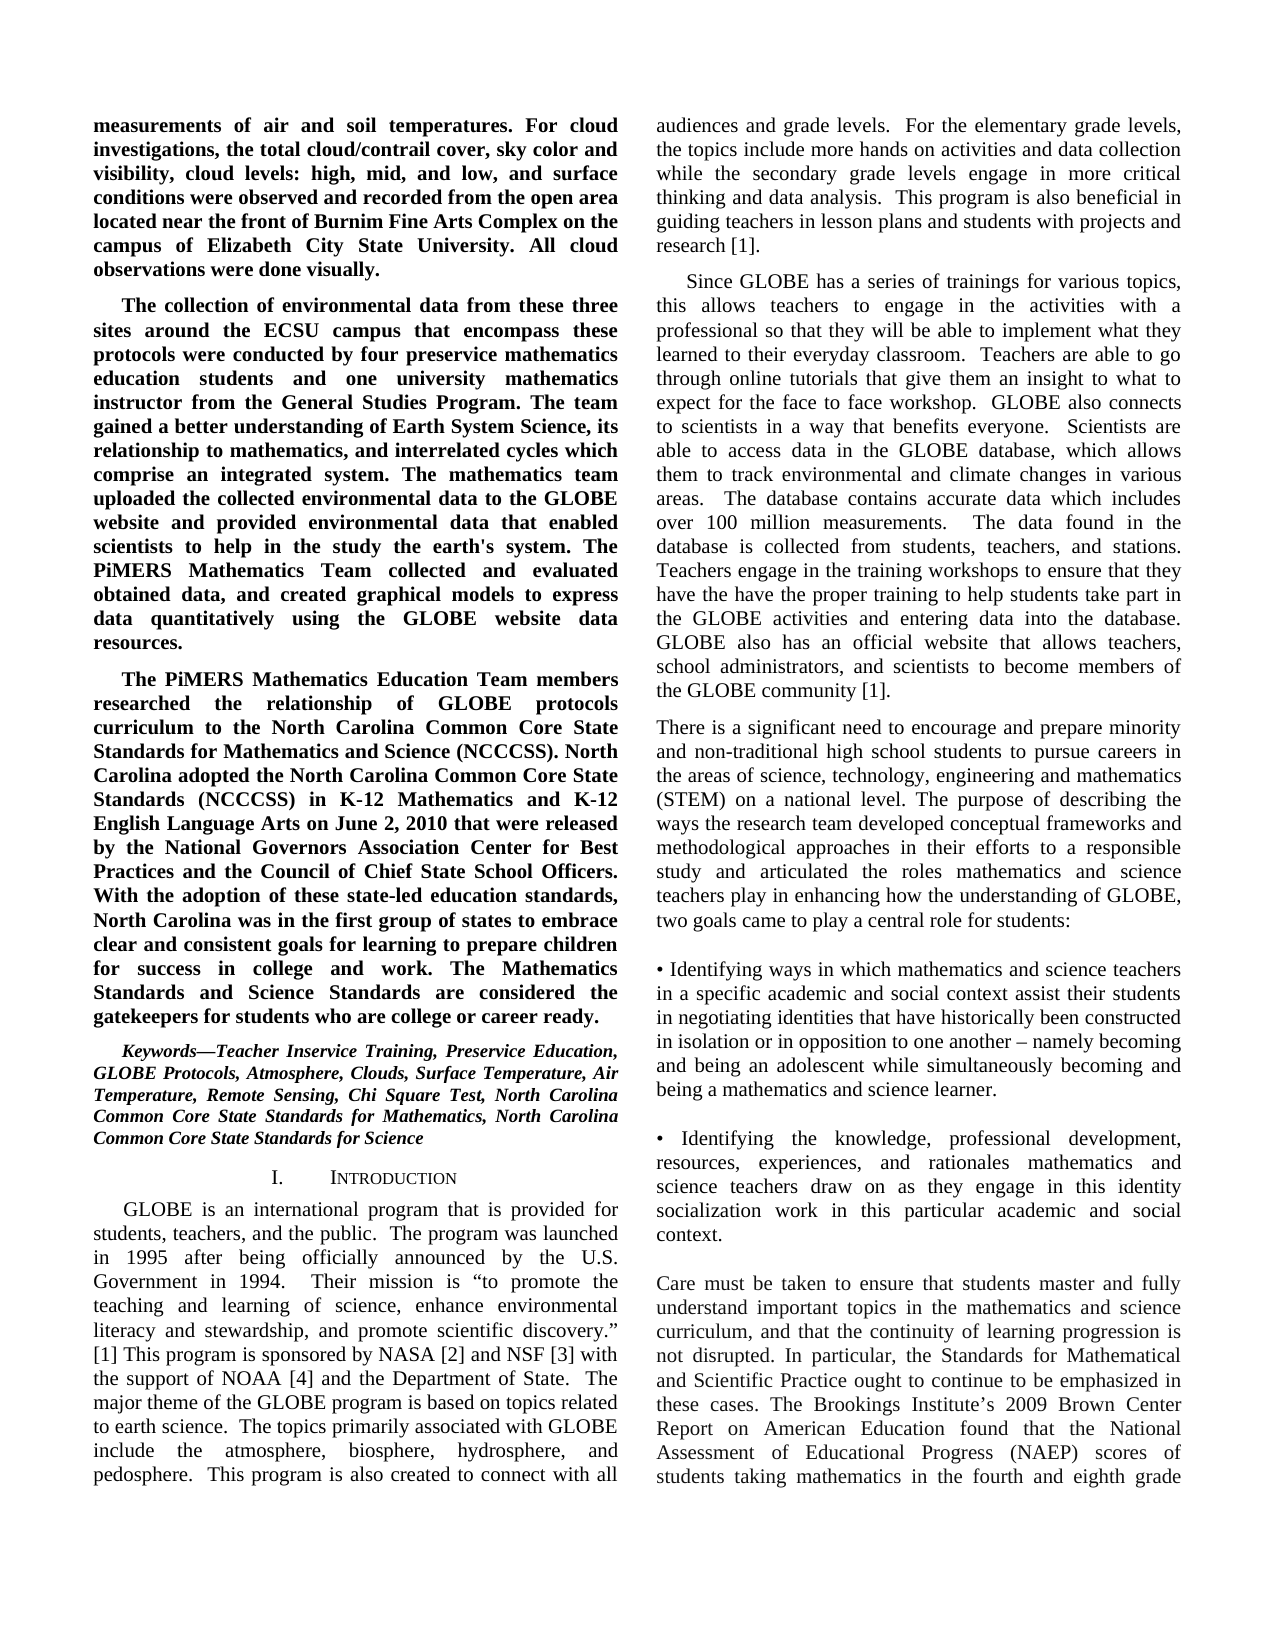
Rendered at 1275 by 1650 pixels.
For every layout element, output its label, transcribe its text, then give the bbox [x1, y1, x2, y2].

text The PiMERS Mathematics Education Team members researched the relationship of GLOBE protocols curriculum to the North Carolina Common Core State Standards for Mathematics and Science (NCCCSS). North Carolina adopted the North Carolina Common Core State Standards (NCCCSS) in K-12 Mathematics and K-12 English Language Arts on June 2, 2010 that were released by the National Governors Association Center for Best Practices and the Council of Chief State School Officers. With the adoption of these state-led education standards, North Carolina was in the first group of states to embrace clear and consistent goals for learning to prepare children for success in college and work. The Mathematics Standards and Science Standards are considered the gatekeepers for students who are college or career ready. [93, 667, 619, 1028]
text • Identifying the knowledge, professional development, resources, experiences, and rationales mathematics and science teachers draw on as they engage in this identity socialization work in this particular academic and social context. [656, 1126, 1182, 1246]
text There is a significant need to encourage and prepare minority and non-traditional high school students to pursue careers in the areas of science, technology, engineering and mathematics (STEM) on a national level. The purpose of describing the ways the research team developed conceptual frameworks and methodological approaches in their efforts to a responsible study and articulated the roles mathematics and science teachers play in enhancing how the understanding of GLOBE, two goals came to play a central role for students: [656, 715, 1182, 932]
subtitle Introduction [93, 1165, 619, 1189]
text The collection of environmental data from these three sites around the ECSU campus that encompass these protocols were conducted by four preservice mathematics education students and one university mathematics instructor from the General Studies Program. The team gained a better understanding of Earth System Science, its relationship to mathematics, and interrelated cycles which comprise an integrated system. The mathematics team uploaded the collected environmental data to the GLOBE website and provided environmental data that enabled scientists to help in the study the earth's system. The PiMERS Mathematics Team collected and evaluated obtained data, and created graphical models to express data quantitatively using the GLOBE website data resources. [93, 293, 619, 654]
text GLOBE is an international program that is provided for students, teachers, and the public. The program was launched in 1995 after being officially announced by the U.S. Government in 1994. Their mission is “to promote the teaching and learning of science, enhance environmental literacy and stewardship, and promote scientific discovery.” [1] This program is sponsored by NASA [2] and NSF [3] with the support of NOAA [4] and the Department of State. The major theme of the GLOBE program is based on topics related to earth science. The topics primarily associated with GLOBE include the atmosphere, biosphere, hydrosphere, and pedosphere. This program is also created to connect with all audiences and grade levels. For the elementary grade levels, the topics include more hands on activities and data collection while the secondary grade levels engage in more critical thinking and data analysis. This program is also beneficial in guiding teachers in lesson plans and students with projects and research [1]. [656, 112, 1182, 257]
text Keywords—Teacher Inservice Training, Preservice Education, GLOBE Protocols, Atmosphere, Clouds, Surface Temperature, Air Temperature, Remote Sensing, Chi Square Test, North Carolina Common Core State Standards for Mathematics, North Carolina Common Core State Standards for Science [93, 1040, 619, 1148]
text Since GLOBE has a series of trainings for various topics, this allows teachers to engage in the activities with a professional so that they will be able to implement what they learned to their everyday classroom. Teachers are able to go through online tutorials that give them an insight to what to expect for the face to face workshop. GLOBE also connects to scientists in a way that benefits everyone. Scientists are able to access data in the GLOBE database, which allows them to track environmental and climate changes in various areas. The database contains accurate data which includes over 100 million measurements. The data found in the database is collected from students, teachers, and stations. Teachers engage in the training workshops to ensure that they have the have the proper training to help students take part in the GLOBE activities and entering data into the database. GLOBE also has an official website that allows teachers, school administrators, and scientists to become members of the GLOBE community [1]. [656, 269, 1182, 702]
text GLOBE is an international program that is provided for students, teachers, and the public. The program was launched in 1995 after being officially announced by the U.S. Government in 1994. Their mission is “to promote the teaching and learning of science, enhance environmental literacy and stewardship, and promote scientific discovery.” [1] This program is sponsored by NASA [2] and NSF [3] with the support of NOAA [4] and the Department of State. The major theme of the GLOBE program is based on topics related to earth science. The topics primarily associated with GLOBE include the atmosphere, biosphere, hydrosphere, and pedosphere. This program is also created to connect with all audiences and grade levels. For the elementary grade levels, the topics include more hands on activities and data collection while the secondary grade levels engage in more critical thinking and data analysis. This program is also beneficial in guiding teachers in lesson plans and students with projects and research [1]. [93, 1197, 619, 1486]
text • Identifying ways in which mathematics and science teachers in a specific academic and social context assist their students in negotiating identities that have historically been constructed in isolation or in opposition to one another – namely becoming and being an adolescent while simultaneously becoming and being a mathematics and science learner. [656, 957, 1182, 1101]
